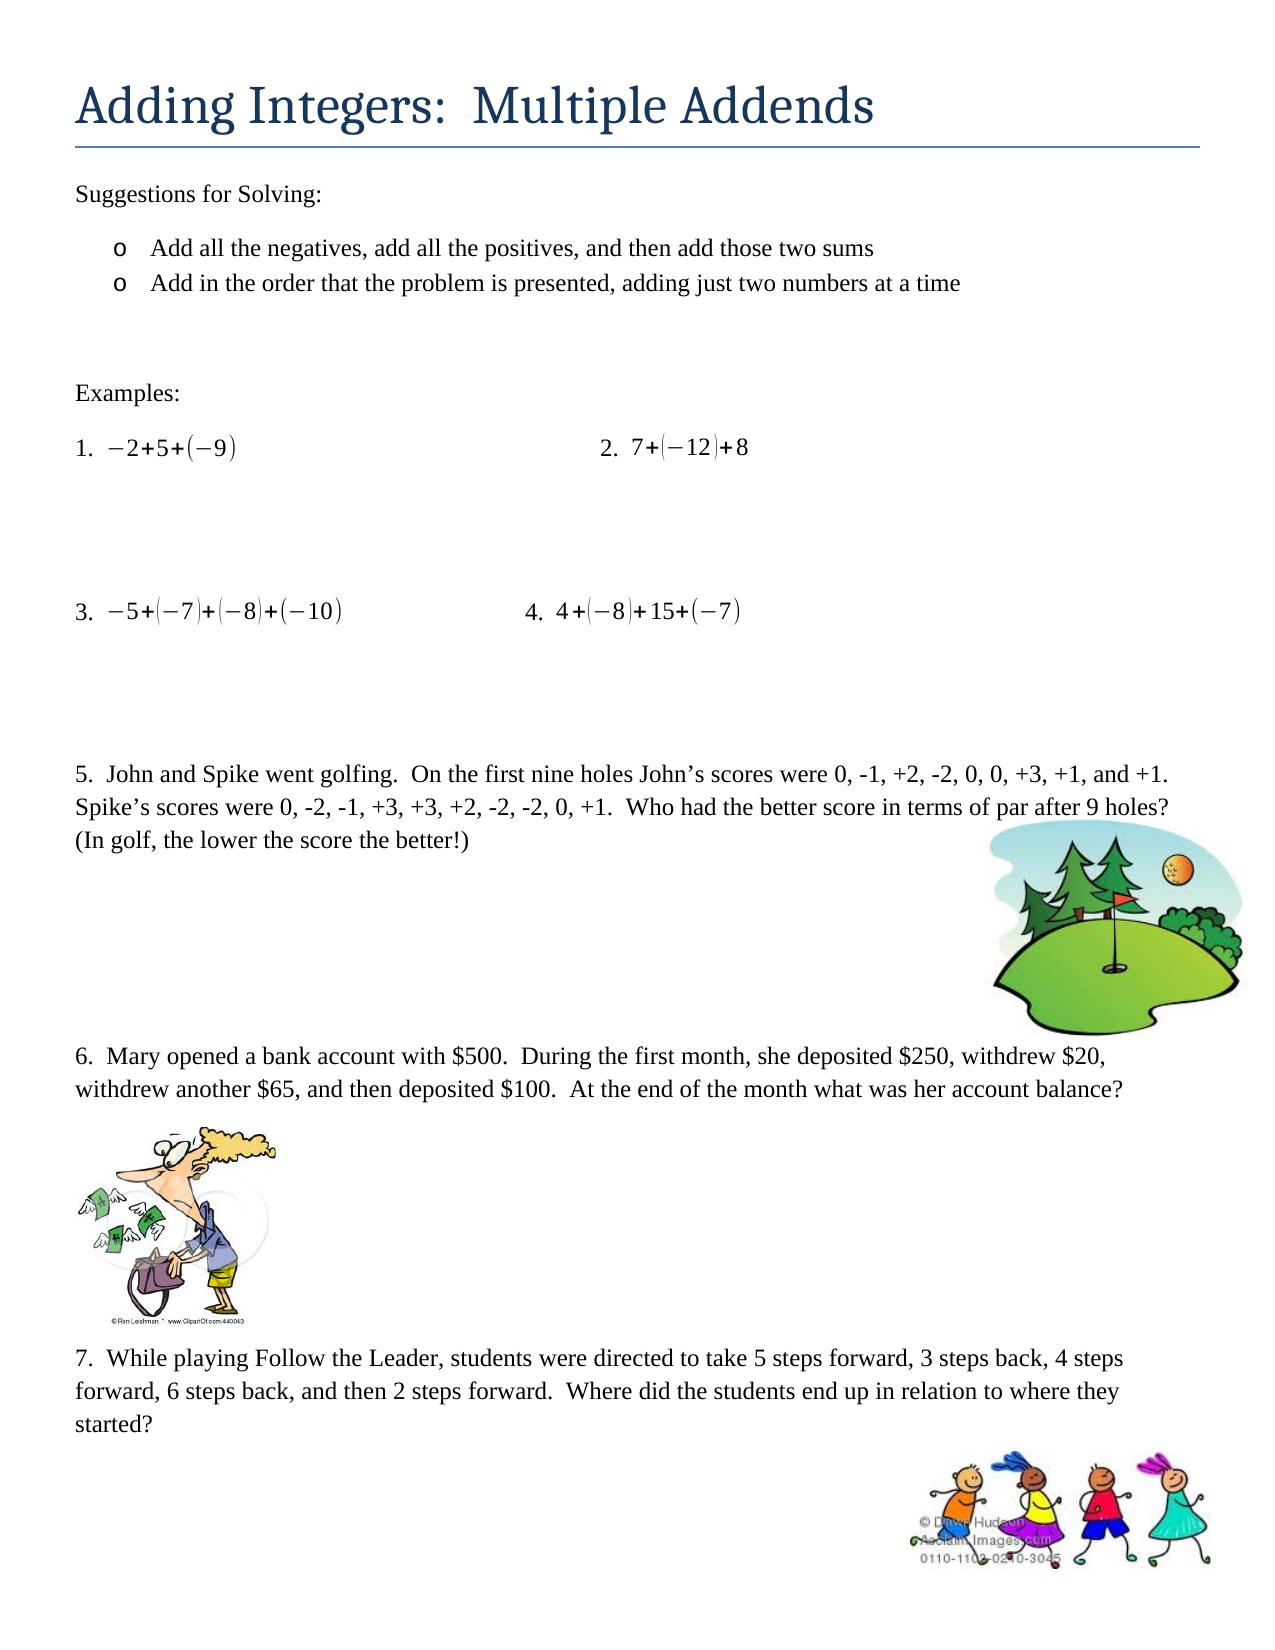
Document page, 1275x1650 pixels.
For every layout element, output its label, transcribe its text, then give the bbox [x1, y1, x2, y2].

text 3. 4. [75, 596, 1200, 627]
list Add in the order that the problem is presented, adding just two numbers at a time [112, 268, 1200, 299]
picture [910, 1451, 1211, 1569]
picture [78, 1127, 276, 1325]
text 7. While playing Follow the Leader, students were directed to take 5 steps forward, 3 steps back, 4 steps forward, 6 steps back, and then 2 steps forward. Where did the students end up in relation to where they started? [75, 1343, 1200, 1438]
text Examples: [75, 378, 1200, 407]
text 5. John and Spike went golfing. On the first nine holes John’s scores were 0, -1, +2, -2, 0, 0, +3, +1, and +1. Spike’s scores were 0, -2, -1, +3, +3, +2, -2, -2, 0, +1. Who had the better score in terms of par after 9 holes? (In golf, the lower the score the better!) [75, 759, 1200, 854]
text 1. 2. [75, 432, 1200, 463]
list Add all the negatives, add all the positives, and then add those two sums [112, 233, 1200, 264]
picture [985, 810, 1249, 1074]
title Adding Integers: Multiple Addends [75, 75, 1200, 146]
text 6. Mary opened a bank account with $500. During the first month, she deposited $250, withdrew $20, withdrew another $65, and then deposited $100. At the end of the month what was her account balance? [75, 1041, 1200, 1103]
text Suggestions for Solving: [75, 179, 1200, 208]
